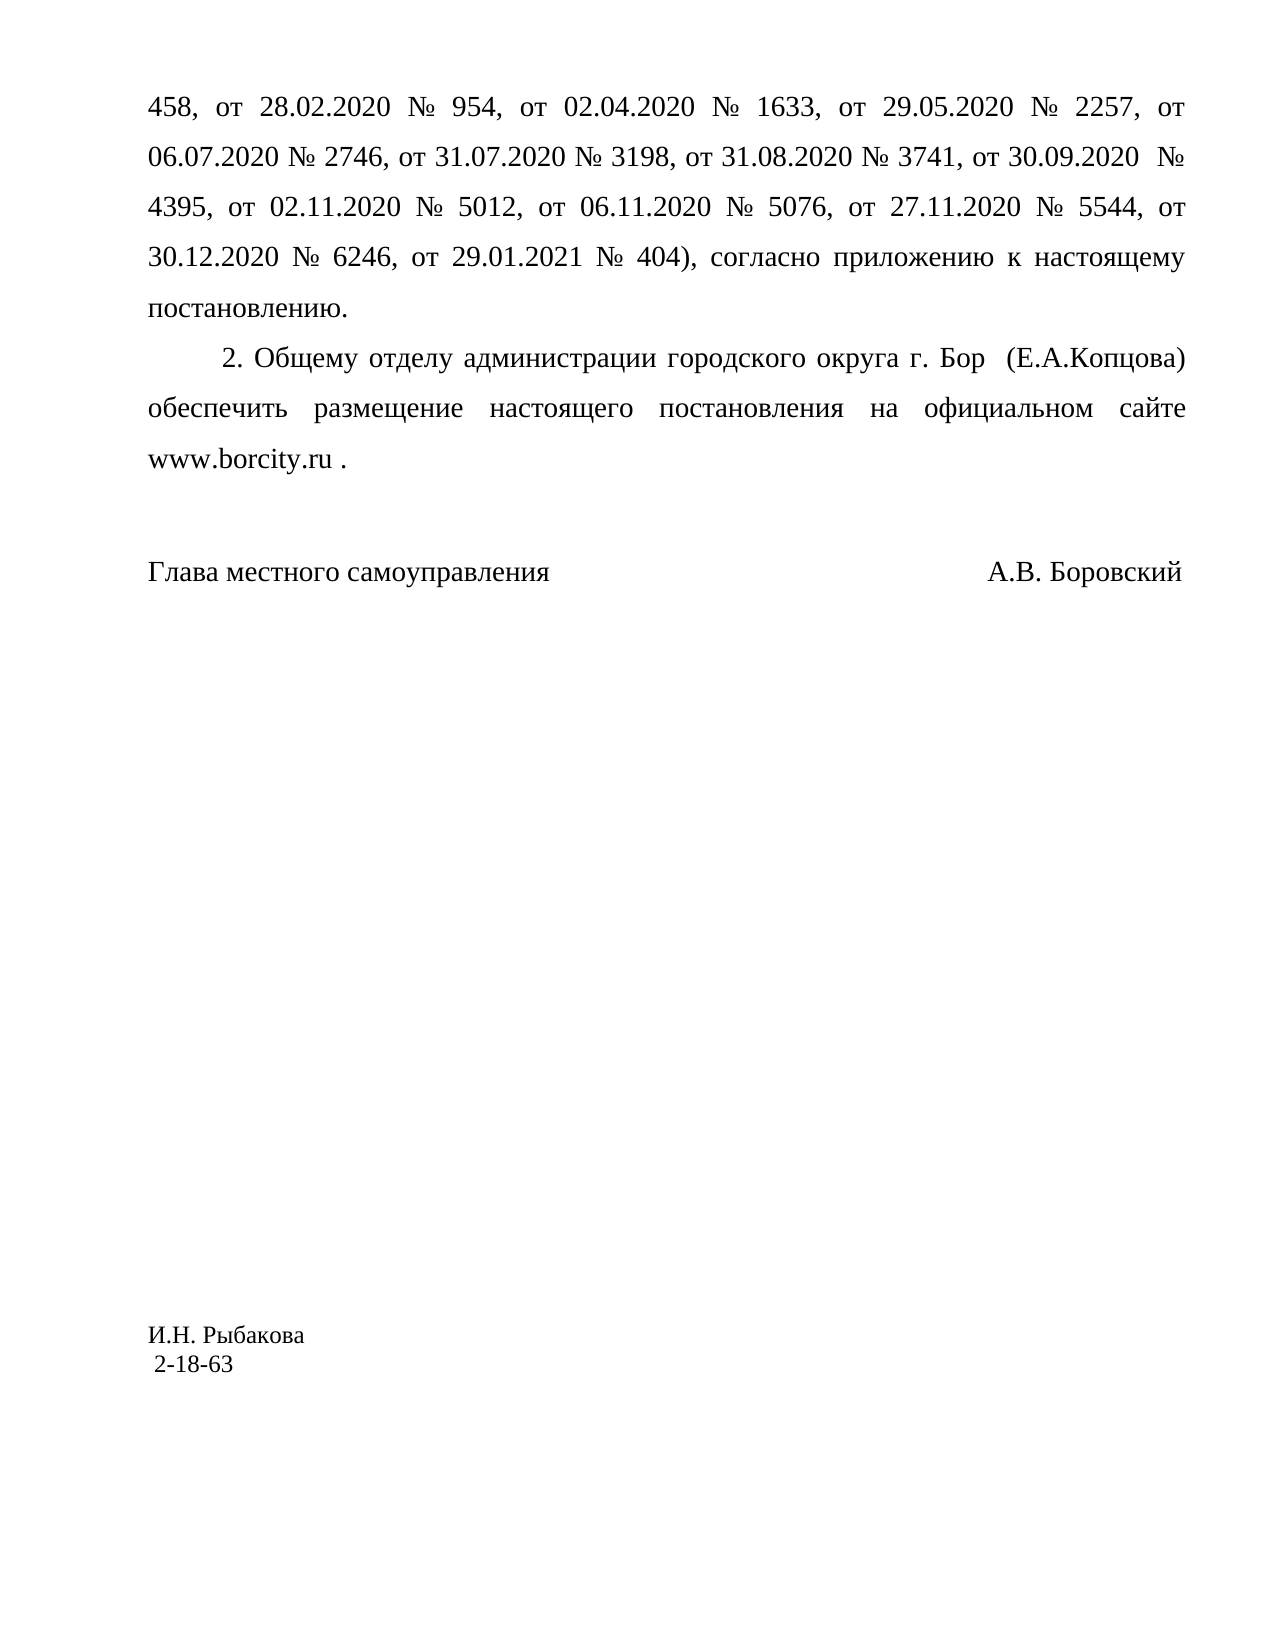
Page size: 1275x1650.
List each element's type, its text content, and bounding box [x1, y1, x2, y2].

text 2. Общему отделу администрации городского округа г. Бор (Е.А.Копцова) обеспечить размещение настоящего постановления на официальном сайте www.borcity.ru . [148, 340, 1186, 474]
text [148, 89, 1186, 323]
table_header И.Н. Рыбакова 2-18-63 [136, 1292, 399, 1407]
text Глава местного самоуправления А.В. Боровский [148, 554, 1186, 587]
